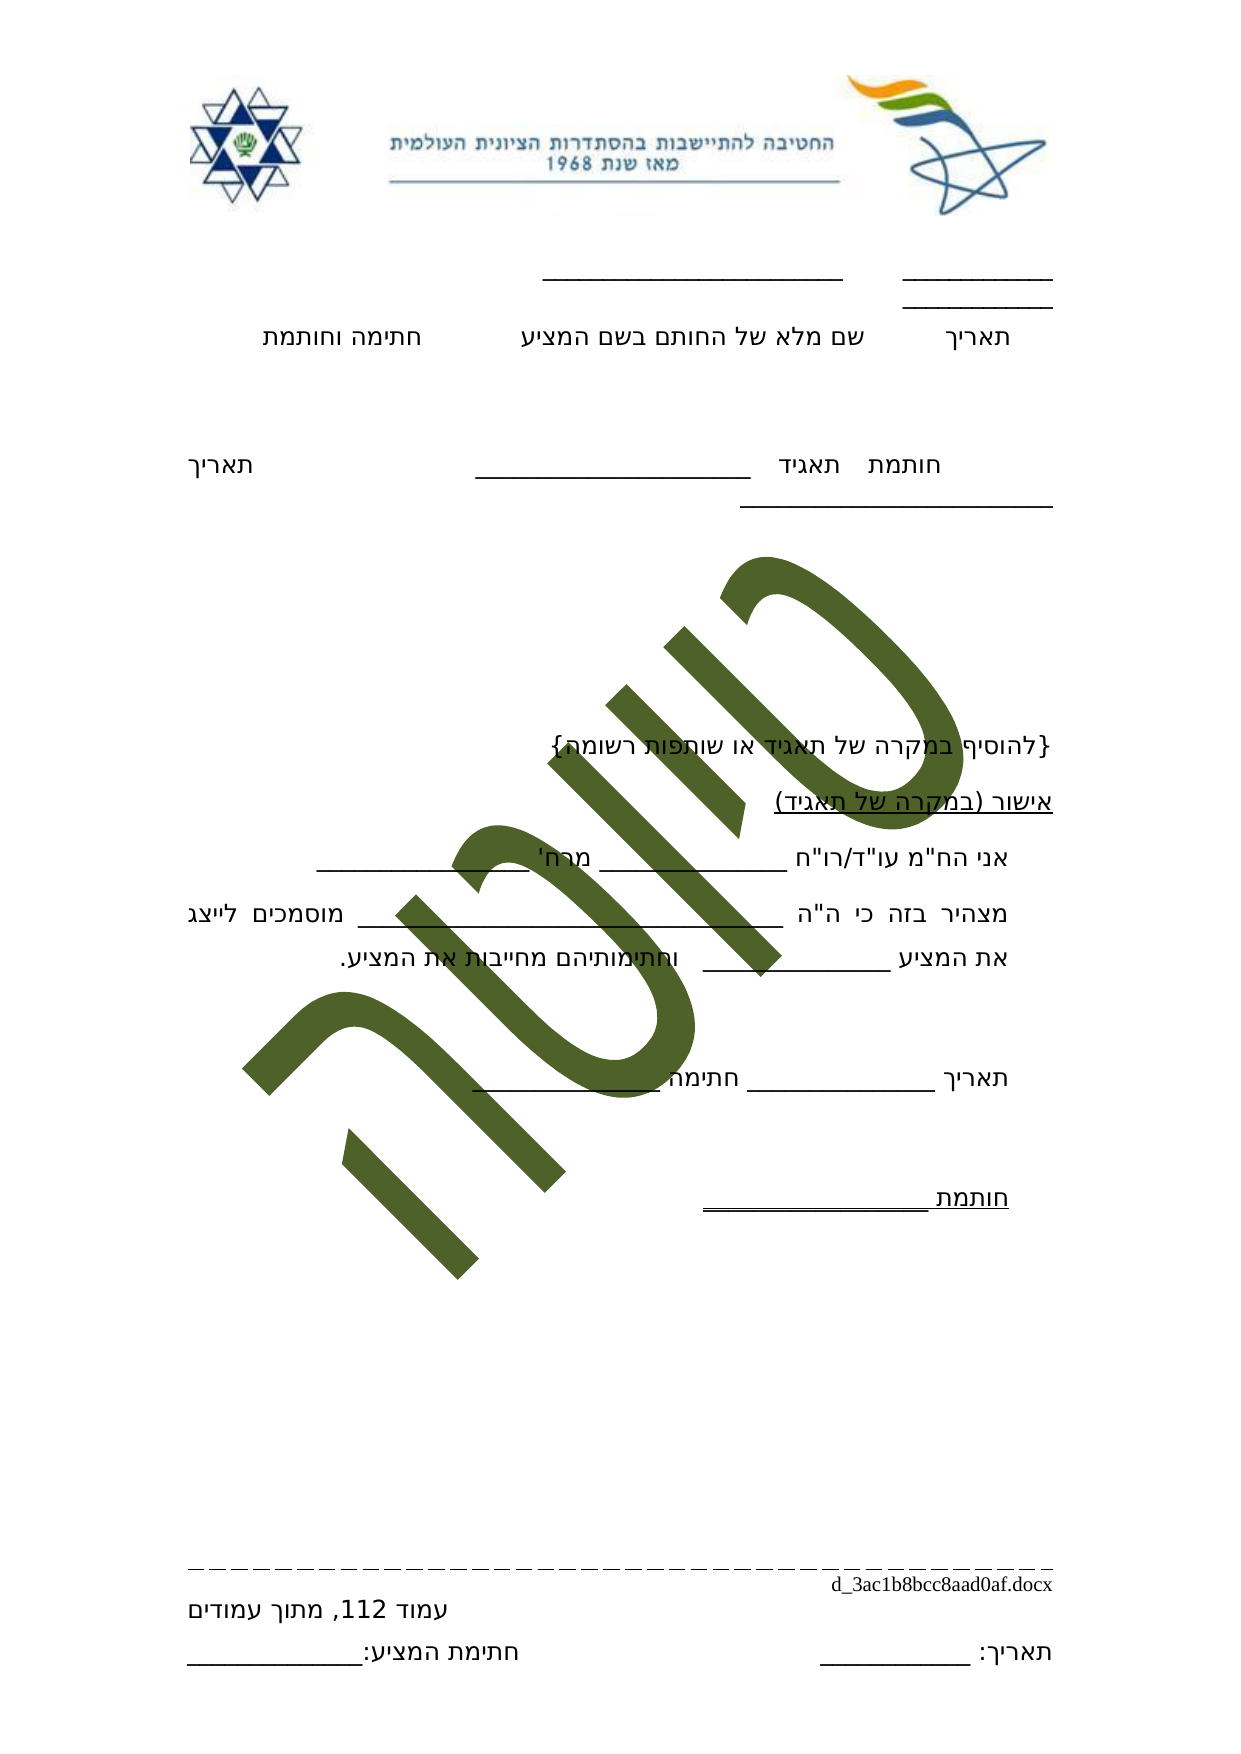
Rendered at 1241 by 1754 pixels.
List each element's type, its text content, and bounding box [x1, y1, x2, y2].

text תאריך שם מלא של החותם בשם המציע חתימה וחותמת [187, 322, 1053, 351]
picture [190, 74, 1050, 217]
title חותמת __________________ [187, 1183, 1009, 1212]
title מצהיר בזה כי ה"ה __________________________________ מוסמכים לייצג את המציע _______________ וחתימותיהם מחייבות את המציע. [187, 899, 1009, 972]
title אני הח"מ עו"ד/רו"ח _______________ מרח' _________________ [187, 843, 1009, 872]
text חותמת תאגיד ______________________ תאריך _________________________ [187, 450, 1053, 509]
title תאריך _______________ חתימה _______________ [187, 1063, 1009, 1092]
title {להוסיף במקרה של תאגיד או שותפות רשומה} [187, 731, 1053, 760]
title אישור (במקרה של תאגיד) [187, 787, 1053, 816]
